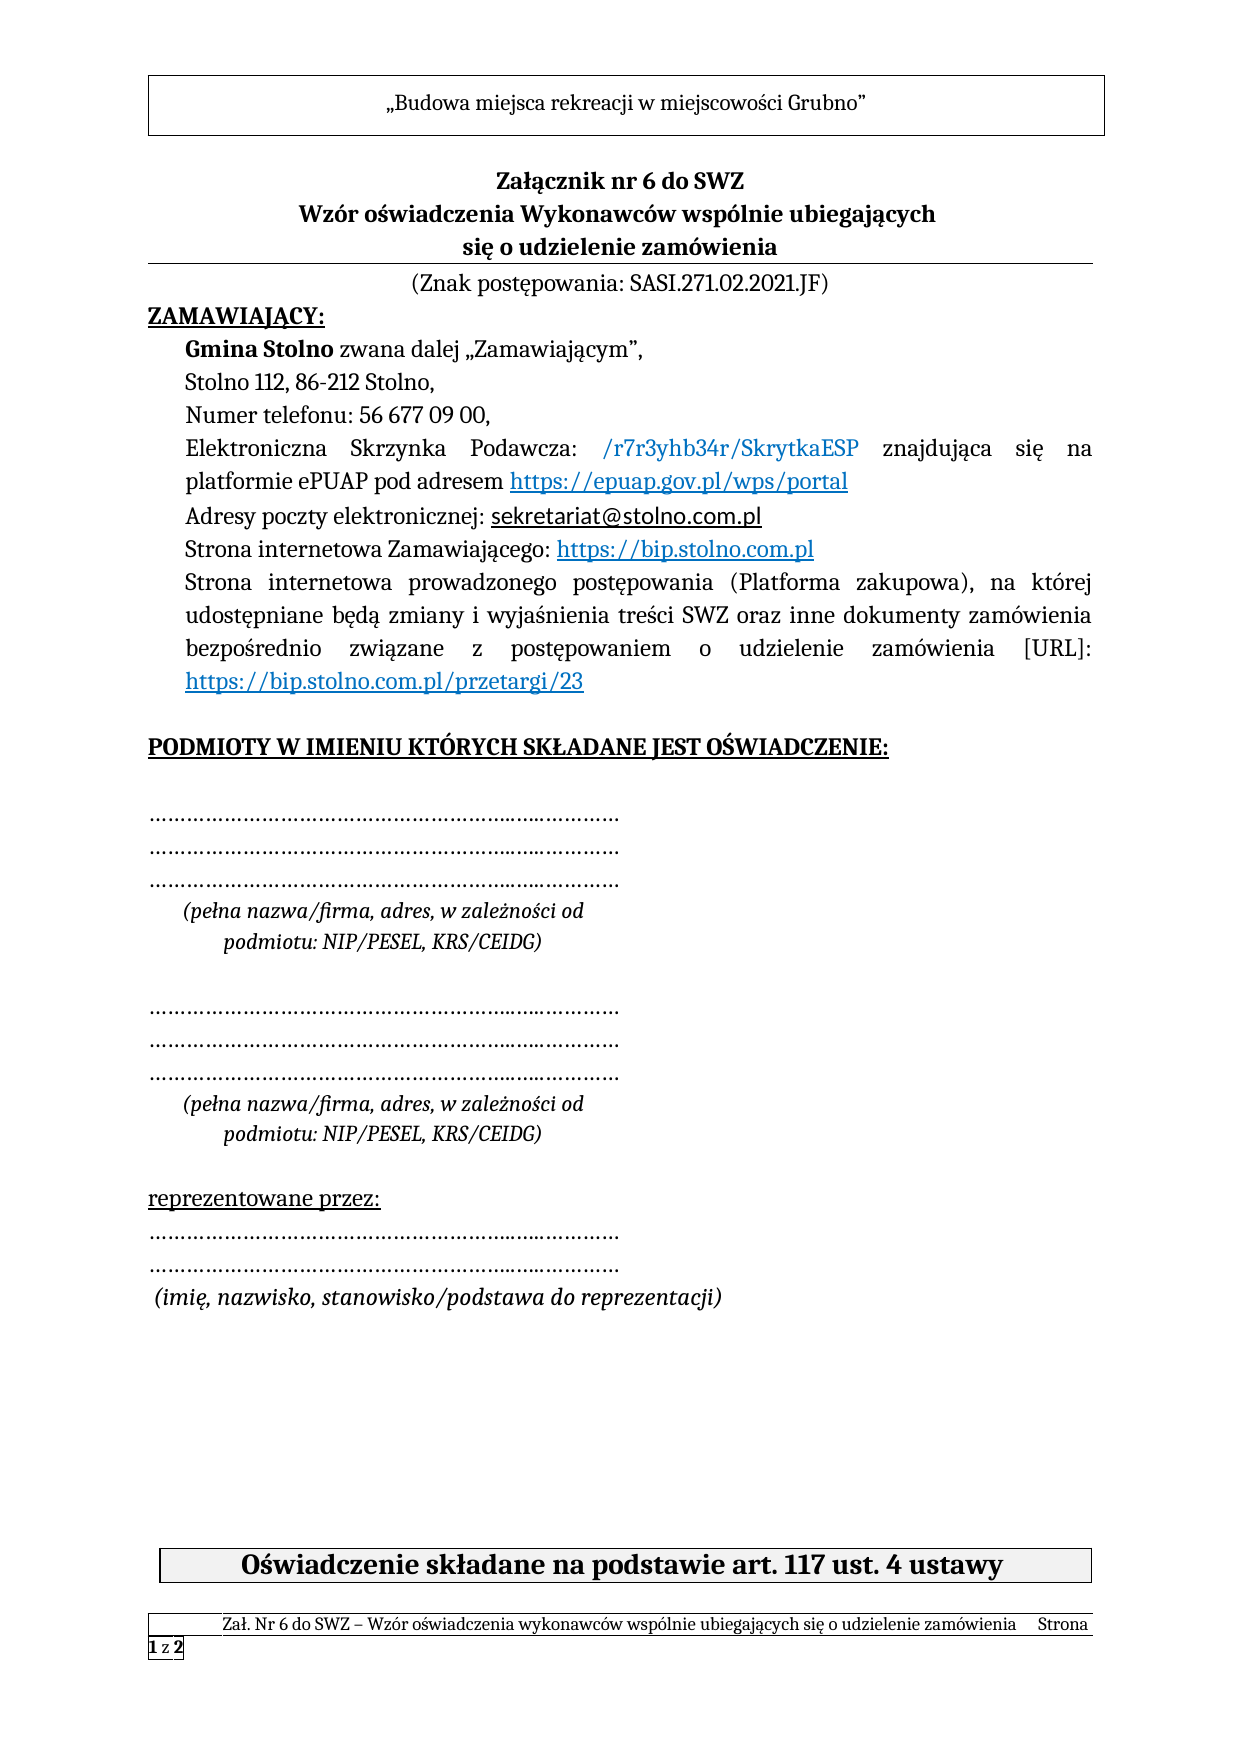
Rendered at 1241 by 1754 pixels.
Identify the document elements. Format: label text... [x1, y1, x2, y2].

text …………………………………………………..…..………… [148, 1217, 651, 1246]
text Strona internetowa prowadzonego postępowania (Platforma zakupowa), na której udostępniane będą zmiany i wyjaśnienia treści SWZ oraz inne dokumenty zamówienia bezpośrednio związane z postępowaniem o udzielenie zamówienia [URL]: https://bip.stolno.com.pl/przetargi/23 [185, 568, 1093, 696]
text (imię, nazwisko, stanowisko/podstawa do reprezentacji) [148, 1283, 1093, 1312]
text …………………………………………………..…..………… [148, 992, 651, 1020]
text reprezentowane przez: [148, 1184, 1093, 1213]
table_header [161, 1549, 1091, 1582]
text …………………………………………………..…..………… [148, 832, 651, 861]
text ZAMAWIAJĄCY: [148, 302, 1093, 331]
text PODMIOTY W IMIENIU KTÓRYCH SKŁADANE JEST OŚWIADCZENIE: [148, 733, 1093, 762]
text Numer telefonu: 56 677 09 00, [185, 401, 1093, 430]
text …………………………………………………..…..………… [148, 799, 651, 828]
text …………………………………………………..…..………… [148, 1250, 651, 1279]
text Elektroniczna Skrzynka Podawcza: /r7r3yhb34r/SkrytkaESP znajdująca się na platformie ePUAP pod adresem https://epuap.gov.pl/wps/portal [185, 434, 1093, 496]
text Strona internetowa Zamawiającego: https://bip.stolno.com.pl [185, 535, 1093, 564]
text (Znak postępowania: SASI.271.02.2021.JF) [148, 269, 1093, 298]
text Gmina Stolno zwana dalej „Zamawiającym”, [185, 335, 1093, 364]
text …………………………………………………..…..………… [148, 865, 651, 894]
text (pełna nazwa/firma, adres, w zależności od podmiotu: NIP/PESEL, KRS/CEIDG) [148, 1091, 621, 1147]
text Stolno 112, 86-212 Stolno, [185, 368, 1093, 397]
text Załącznik nr 6 do SWZ [148, 167, 1093, 195]
text …………………………………………………..…..………… [148, 1025, 651, 1053]
text …………………………………………………..…..………… [148, 1058, 651, 1086]
text (pełna nazwa/firma, adres, w zależności od podmiotu: NIP/PESEL, KRS/CEIDG) [148, 898, 621, 955]
text Wzór oświadczenia Wykonawców wspólnie ubiegających się o udzielenie zamówienia [148, 200, 1093, 263]
text Adresy poczty elektronicznej: sekretariat@stolno.com.pl [185, 500, 1093, 531]
